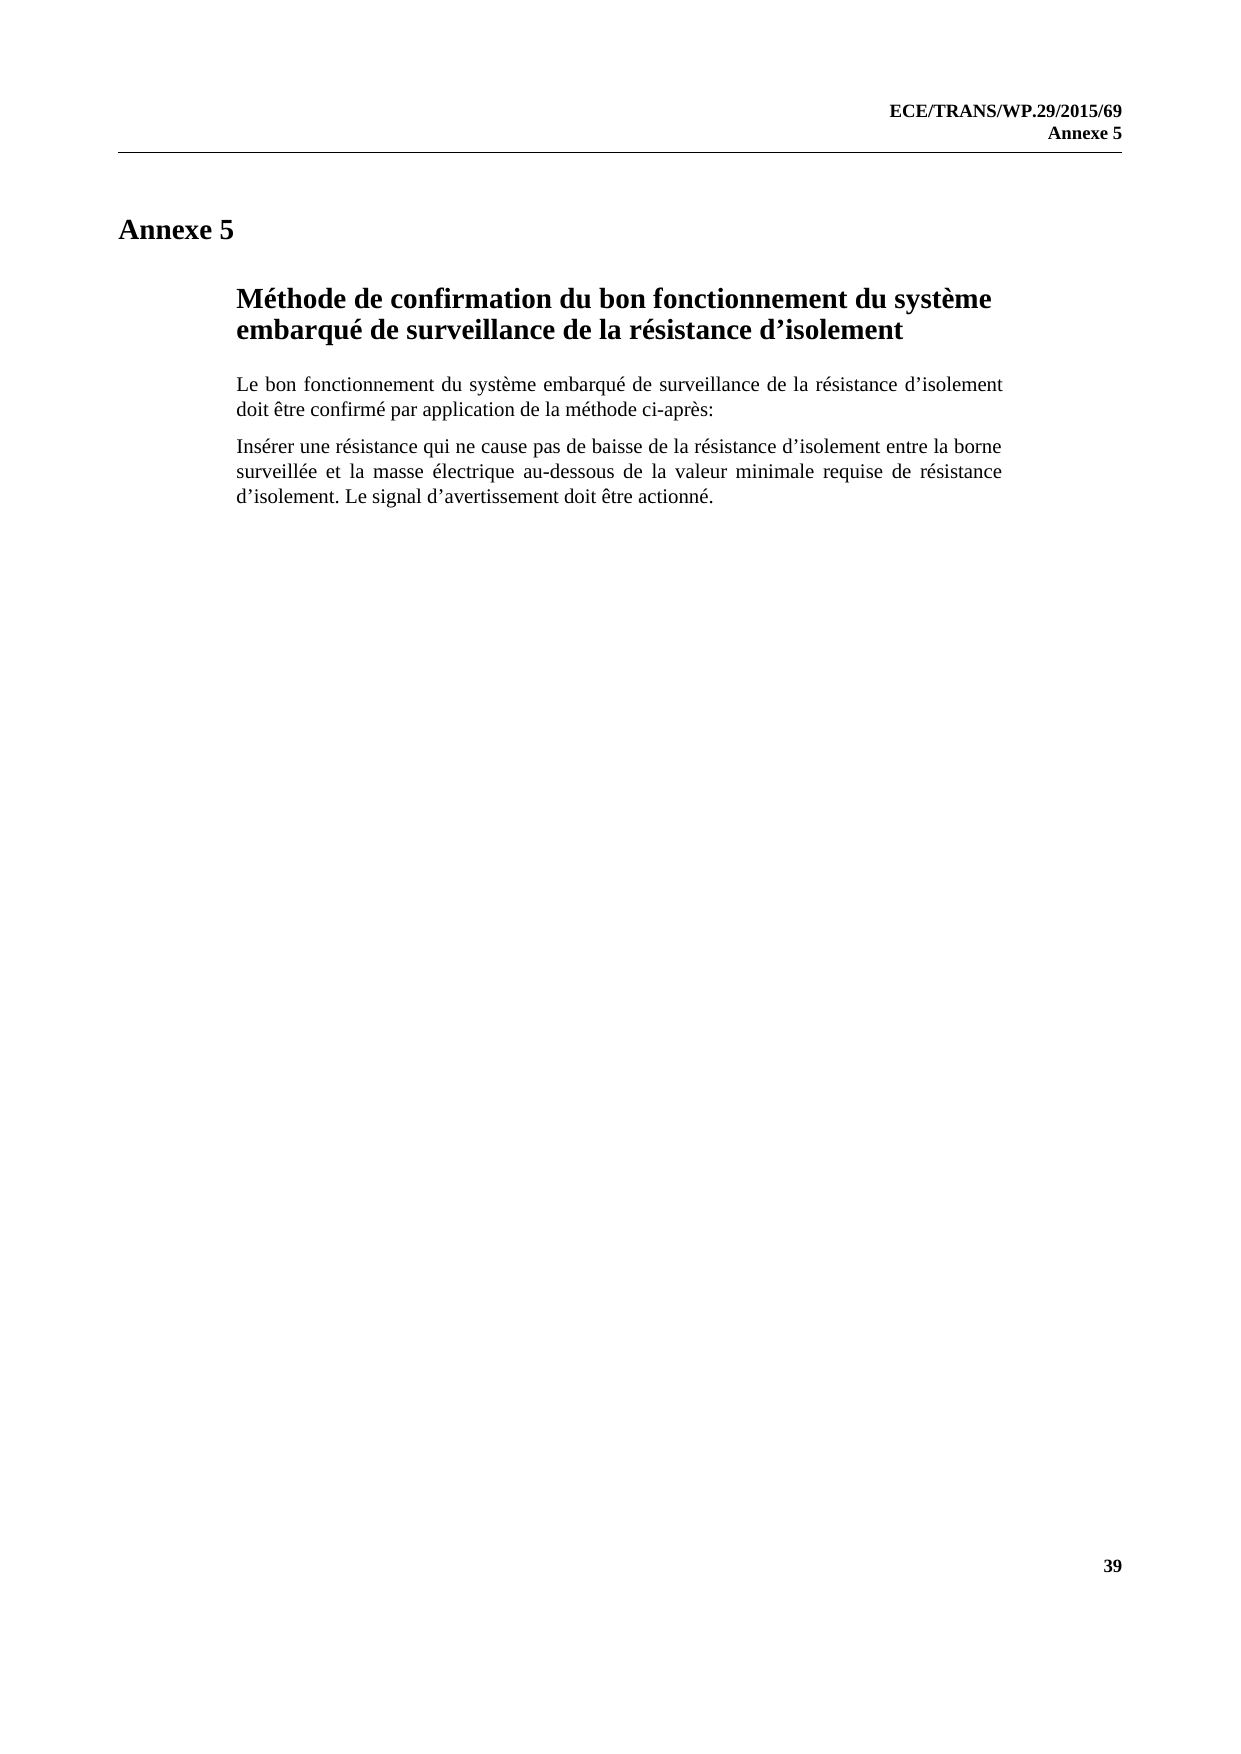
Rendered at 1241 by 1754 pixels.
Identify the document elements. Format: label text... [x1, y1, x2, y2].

text Annexe 5 [118, 215, 1004, 246]
text Le bon fonctionnement du système embarqué de surveillance de la résistance d’isolement doit être confirmé par application de la méthode ci-après: [236, 371, 1004, 421]
text Insérer une résistance qui ne cause pas de baisse de la résistance d’isolement entre la borne surveillée et la masse électrique au-dessous de la valeur minimale requise de résistance d’isolement. Le signal d’avertissement doit être actionné. [236, 433, 1004, 508]
text Méthode de confirmation du bon fonctionnement du système embarqué de surveillance de la résistance d’isolement [118, 283, 1004, 346]
